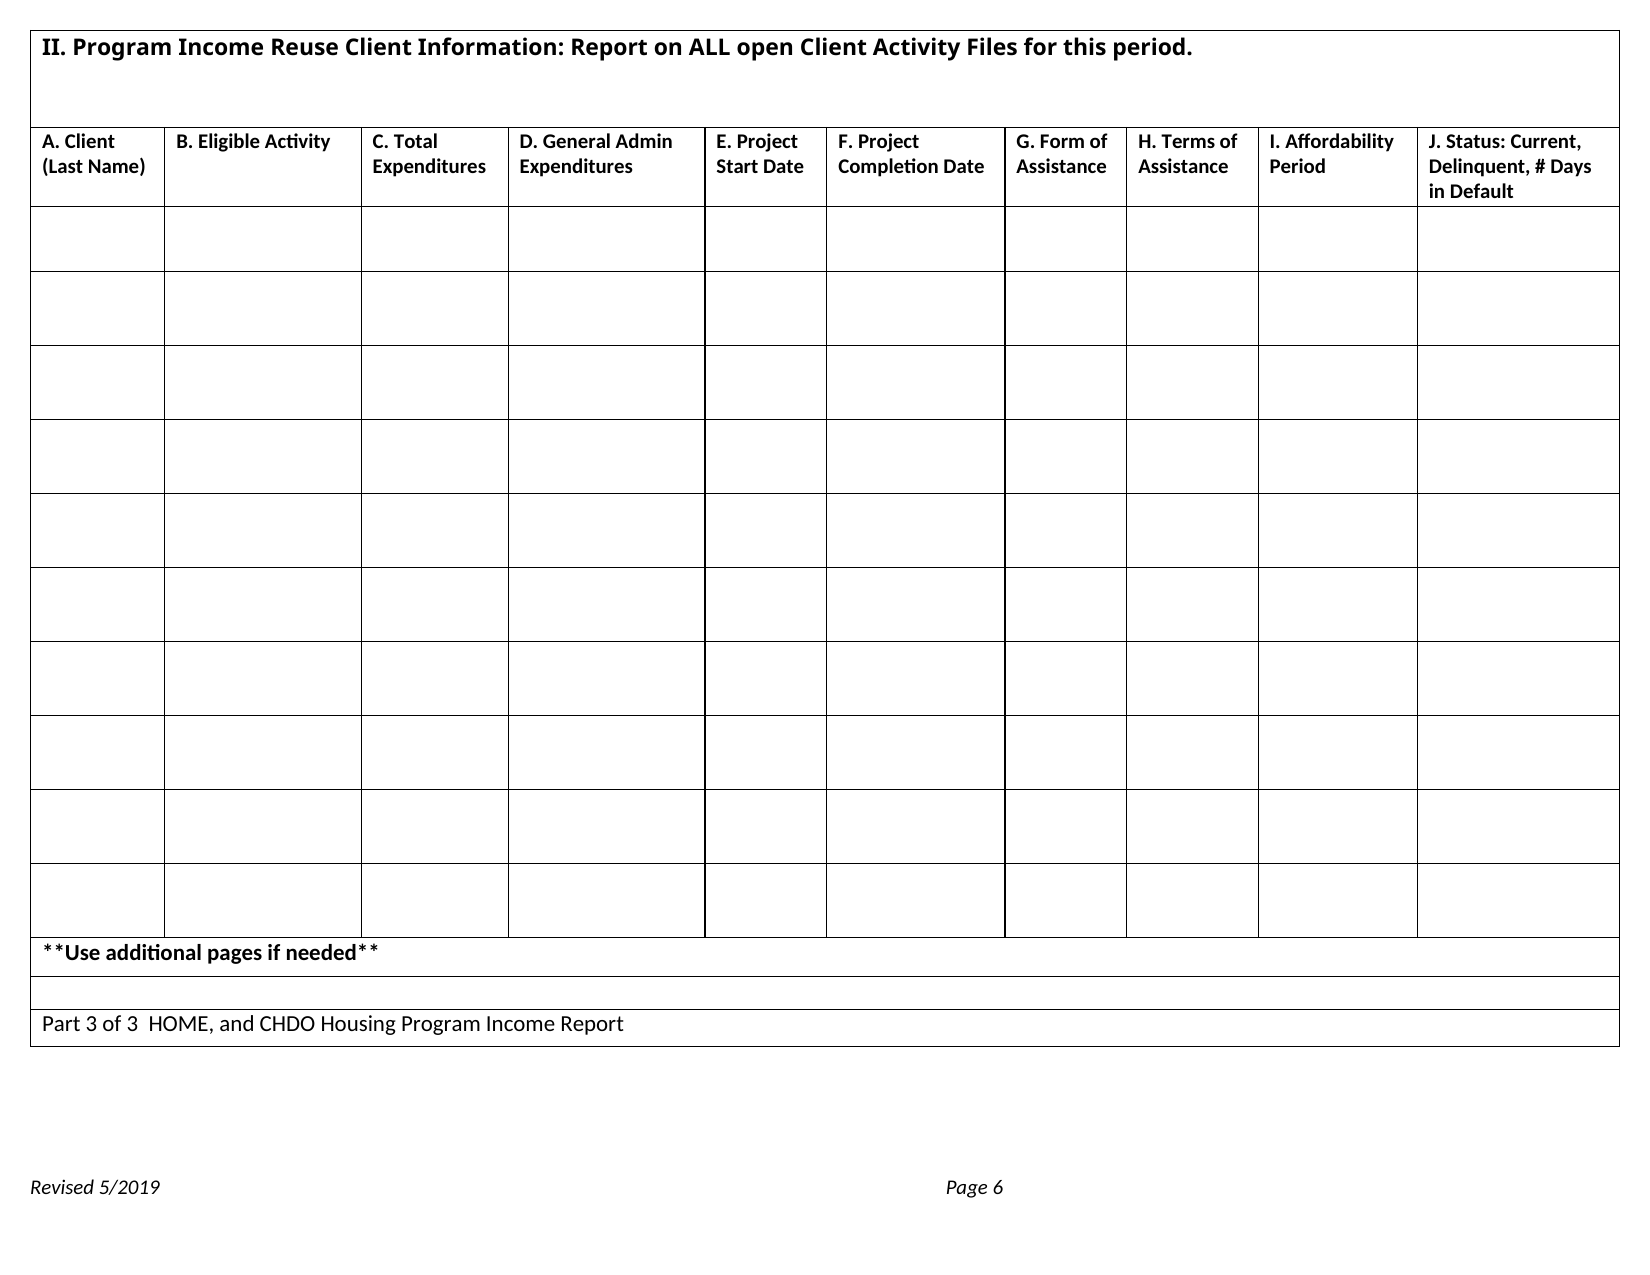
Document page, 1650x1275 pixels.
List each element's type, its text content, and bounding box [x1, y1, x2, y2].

table_cell [706, 420, 826, 493]
table_cell [706, 642, 826, 715]
table_cell [362, 716, 508, 789]
table_cell [1006, 568, 1126, 641]
table_cell [31, 864, 164, 937]
table_cell Part 3 of 3 HOME, and CHDO Housing Program Income Report [31, 1010, 1619, 1046]
table_cell [1418, 790, 1619, 863]
table_cell **Use additional pages if needed** [31, 938, 1619, 976]
table_cell [509, 420, 704, 493]
table_cell [362, 494, 508, 567]
table_cell [31, 790, 164, 863]
table_cell [706, 864, 826, 937]
table_cell [1006, 864, 1126, 937]
table_cell [706, 346, 826, 419]
table_cell [31, 977, 1619, 1008]
table_cell [1259, 272, 1417, 345]
table_cell [1259, 790, 1417, 863]
table_cell [827, 864, 1004, 937]
table_cell [1259, 346, 1417, 419]
table_cell [1127, 716, 1258, 789]
table_cell [827, 568, 1004, 641]
table_cell [1006, 790, 1126, 863]
table_cell [706, 494, 826, 567]
table_cell [1418, 420, 1619, 493]
table_header II. Program Income Reuse Client Information: Report on ALL open Client Activity Files for this period. [31, 31, 1619, 127]
table_cell [1006, 420, 1126, 493]
table_cell [1418, 346, 1619, 419]
table_cell [165, 642, 361, 715]
table_cell [31, 642, 164, 715]
table_cell [1259, 864, 1417, 937]
table_cell [1259, 716, 1417, 789]
table_cell [165, 346, 361, 419]
table_cell [31, 207, 164, 271]
table_cell [706, 568, 826, 641]
table_cell J. Status: Current, Delinquent, # Days in Default [1418, 128, 1619, 206]
table_cell [1006, 346, 1126, 419]
table_cell C. Total Expenditures [362, 128, 508, 206]
table_cell [362, 346, 508, 419]
table_cell [827, 420, 1004, 493]
table_cell D. General Admin Expenditures [509, 128, 704, 206]
table_cell [509, 494, 704, 567]
table_cell [165, 864, 361, 937]
table_cell [1127, 346, 1258, 419]
table_cell [1259, 494, 1417, 567]
table_cell [1127, 864, 1258, 937]
table_cell [1006, 272, 1126, 345]
table_cell [509, 568, 704, 641]
table_cell [706, 716, 826, 789]
table_cell [1259, 642, 1417, 715]
table_cell [509, 642, 704, 715]
table_cell [1418, 716, 1619, 789]
table_cell [165, 494, 361, 567]
table_cell H. Terms of Assistance [1127, 128, 1258, 206]
table_cell [1259, 420, 1417, 493]
table_cell [1127, 420, 1258, 493]
table_cell [1127, 494, 1258, 567]
table_cell [827, 272, 1004, 345]
table_cell [509, 207, 704, 271]
table_cell [165, 207, 361, 271]
table_cell [1127, 207, 1258, 271]
table_cell [362, 568, 508, 641]
table_cell [827, 642, 1004, 715]
table_cell [827, 716, 1004, 789]
table_cell [509, 716, 704, 789]
table_cell [165, 790, 361, 863]
table_cell I. Affordability Period [1259, 128, 1417, 206]
table_cell [827, 207, 1004, 271]
table_cell [1127, 642, 1258, 715]
table_cell [31, 346, 164, 419]
table_cell [31, 568, 164, 641]
table_cell [1418, 494, 1619, 567]
table_cell [1006, 207, 1126, 271]
table_cell [509, 272, 704, 345]
table_cell [1418, 207, 1619, 271]
table_cell [827, 790, 1004, 863]
table_cell [1006, 642, 1126, 715]
table_cell [509, 864, 704, 937]
table_cell [362, 207, 508, 271]
table_cell [1418, 568, 1619, 641]
table_cell [1259, 568, 1417, 641]
table_cell [31, 716, 164, 789]
table_cell [706, 207, 826, 271]
table_cell [362, 272, 508, 345]
table_cell [165, 568, 361, 641]
table_cell [1127, 272, 1258, 345]
table_cell [827, 346, 1004, 419]
table_cell [165, 716, 361, 789]
table_cell [31, 420, 164, 493]
table_cell [165, 272, 361, 345]
table_cell [1006, 716, 1126, 789]
table_cell [165, 420, 361, 493]
table_cell [362, 420, 508, 493]
table_cell [1418, 864, 1619, 937]
table_cell [509, 790, 704, 863]
table_cell [1418, 642, 1619, 715]
table_cell B. Eligible Activity [165, 128, 361, 206]
table_cell [362, 864, 508, 937]
table_cell F. Project Completion Date [827, 128, 1004, 206]
table_cell [1259, 207, 1417, 271]
table_cell [706, 790, 826, 863]
table_cell [362, 642, 508, 715]
table_cell [827, 494, 1004, 567]
table_cell [706, 272, 826, 345]
table_cell [1006, 494, 1126, 567]
table_cell [362, 790, 508, 863]
table_cell [1127, 568, 1258, 641]
table_cell E. Project Start Date [706, 128, 826, 206]
table_cell G. Form of Assistance [1006, 128, 1126, 206]
table_cell [1418, 272, 1619, 345]
table_cell [31, 494, 164, 567]
table_cell [509, 346, 704, 419]
table_cell [31, 272, 164, 345]
table_cell A. Client (Last Name) [31, 128, 164, 206]
table_cell [1127, 790, 1258, 863]
